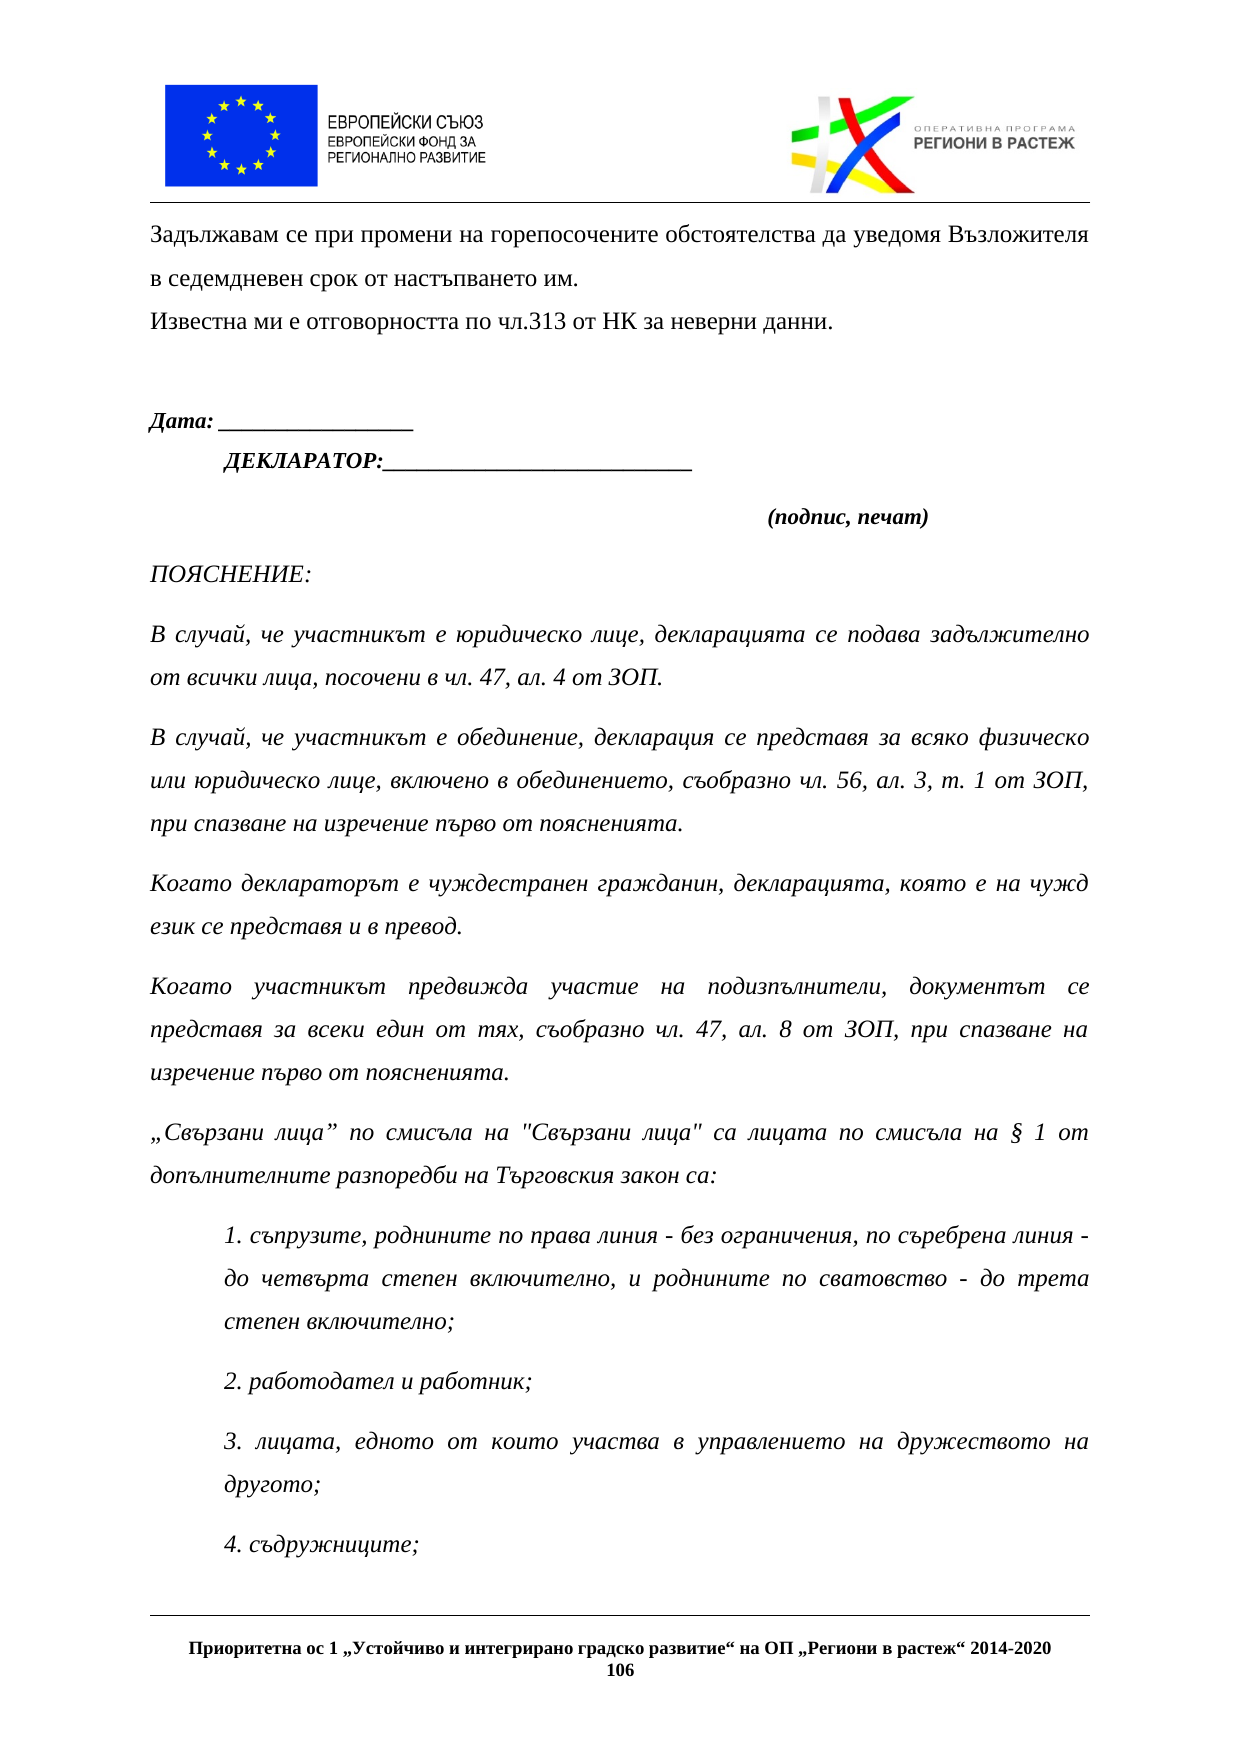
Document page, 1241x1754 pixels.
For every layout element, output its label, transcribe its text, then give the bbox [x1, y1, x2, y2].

text 3. лицата, едното от които участва в управлението на дружеството на другото; [224, 1426, 1090, 1498]
picture [150, 73, 513, 200]
text Известна ми е отговорността по чл.313 от НК за неверни данни. [150, 306, 1090, 334]
text ПОЯСНЕНИЕ: [150, 559, 1090, 588]
picture [776, 88, 1095, 200]
text В случай, че участникът е обединение, декларация се представя за всяко физическо или юридическо лице, включено в обединението, съобразно чл. 56, ал. 3, т. 1 от ЗОП, при спазване на изречение първо от поясненията. [150, 722, 1090, 837]
text Дата: _________________ ДЕКЛАРАТОР:___________________________ [150, 407, 1090, 473]
text В случай, че участникът е юридическо лице, декларацията се подава задължително от всички лица, посочени в чл. 47, ал. 4 от ЗОП. [150, 619, 1090, 691]
text Когато участникът предвижда участие на подизпълнители, документът се представя за всеки един от тях, съобразно чл. 47, ал. 8 от ЗОП, при спазване на изречение първо от поясненията. [150, 971, 1090, 1086]
text 2. работодател и работник; [224, 1366, 1090, 1395]
text (подпис, печат) [150, 503, 1090, 529]
text „Свързани лица” по смисъла на "Свързани лица" са лицата по смисъла на § 1 от допълнителните разпоредби на Търговския закон са: [150, 1117, 1090, 1189]
text Задължавам се при промени на горепосочените обстоятелства да уведомя Възложителя в седемдневен срок от настъпването им. [150, 219, 1090, 291]
text Когато деклараторът е чуждестранен гражданин, декларацията, която е на чужд език се представя и в превод. [150, 868, 1090, 940]
text 1. съпрузите, роднините по права линия - без ограничения, по съребрена линия - до четвърта степен включително, и роднините по сватовство - до трета степен включително; [224, 1220, 1090, 1335]
text 4. съдружниците; [224, 1529, 1090, 1557]
